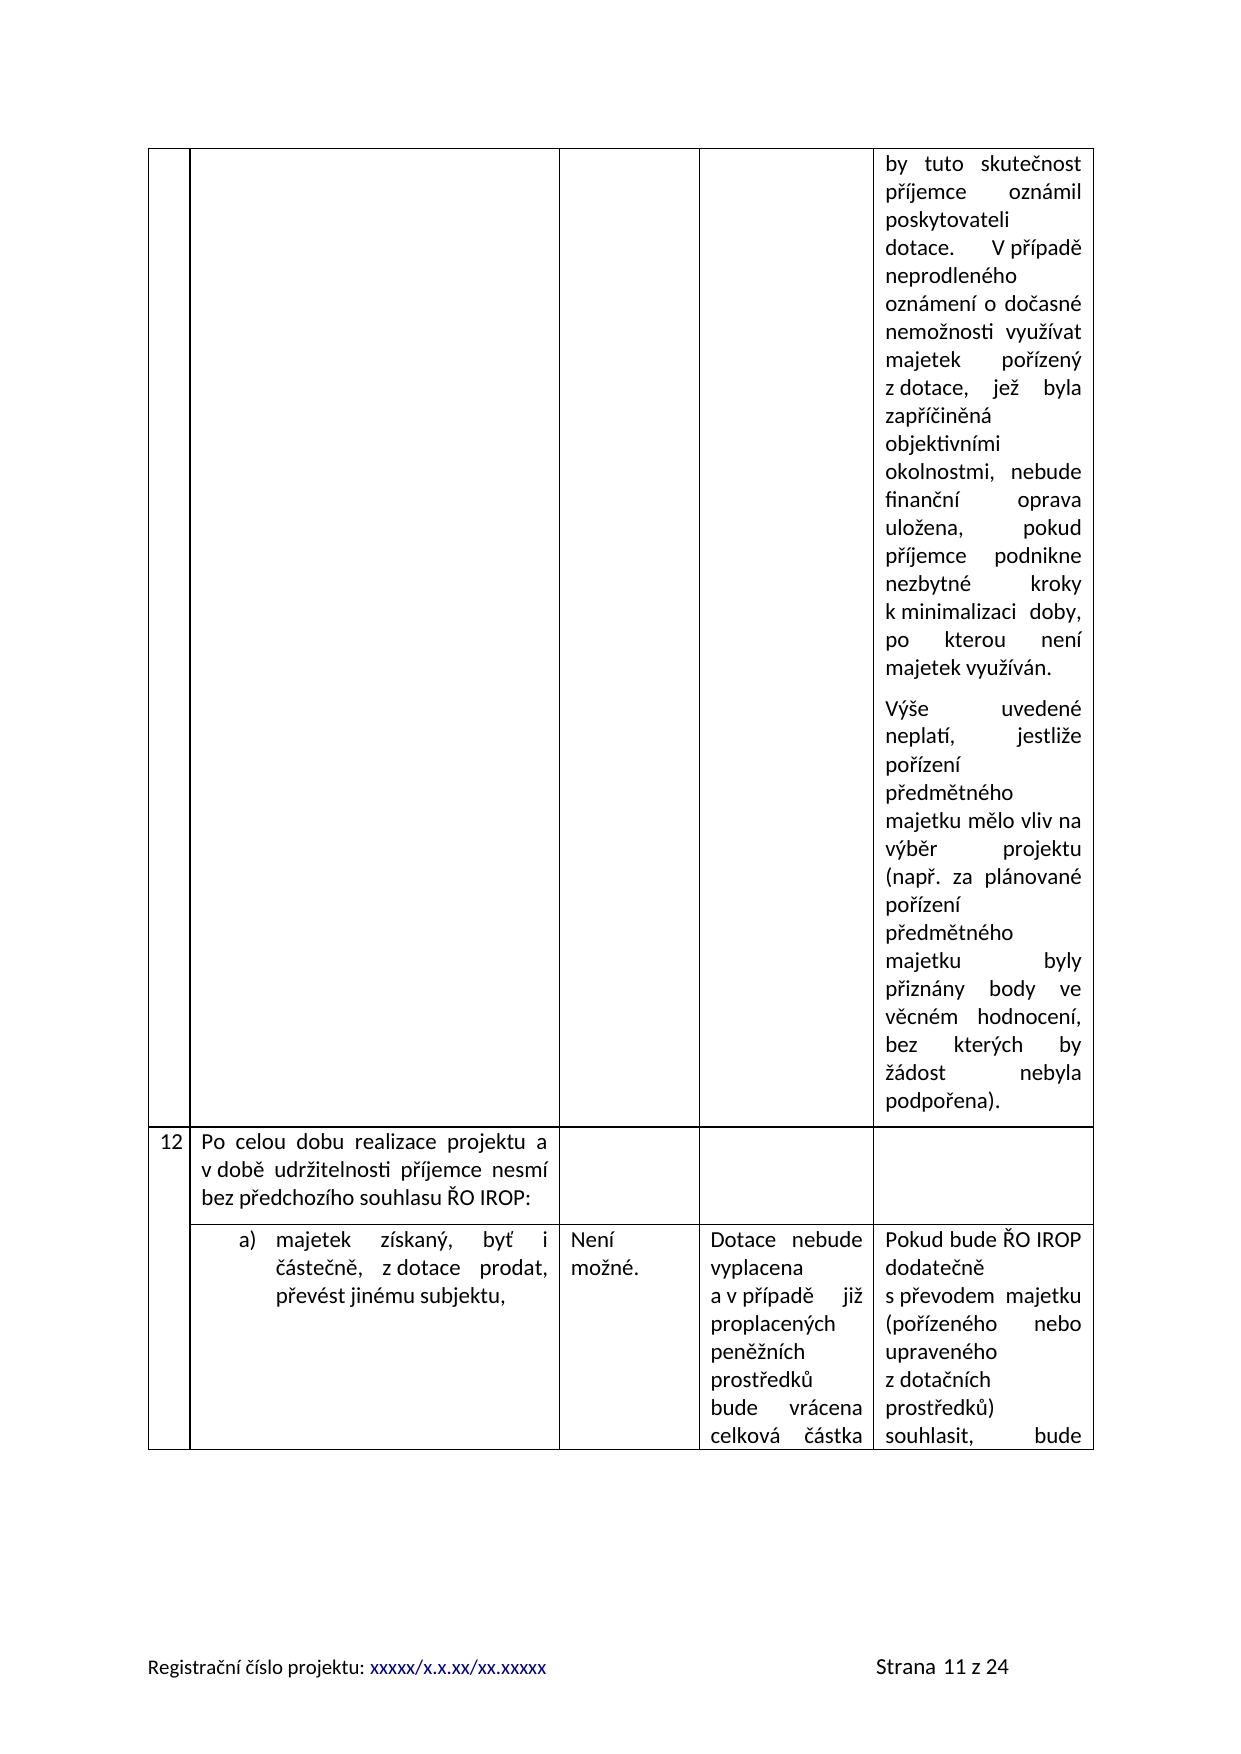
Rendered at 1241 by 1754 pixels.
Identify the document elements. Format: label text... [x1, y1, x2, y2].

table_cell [874, 149, 1093, 1126]
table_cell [191, 149, 559, 1126]
table_cell 12 [149, 1128, 189, 1449]
table_cell Po celou dobu realizace projektu a v době udržitelnosti příjemce nesmí bez předchozího souhlasu ŘO IROP: [191, 1128, 559, 1224]
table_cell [874, 1225, 1093, 1449]
table_cell Není možné. [560, 1225, 699, 1449]
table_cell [700, 1225, 873, 1449]
table_cell [560, 1128, 699, 1224]
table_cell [700, 149, 873, 1126]
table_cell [560, 149, 699, 1126]
table_cell 11 [149, 149, 189, 1126]
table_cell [191, 1225, 559, 1449]
table_cell [874, 1128, 1093, 1224]
table_cell [700, 1128, 873, 1224]
